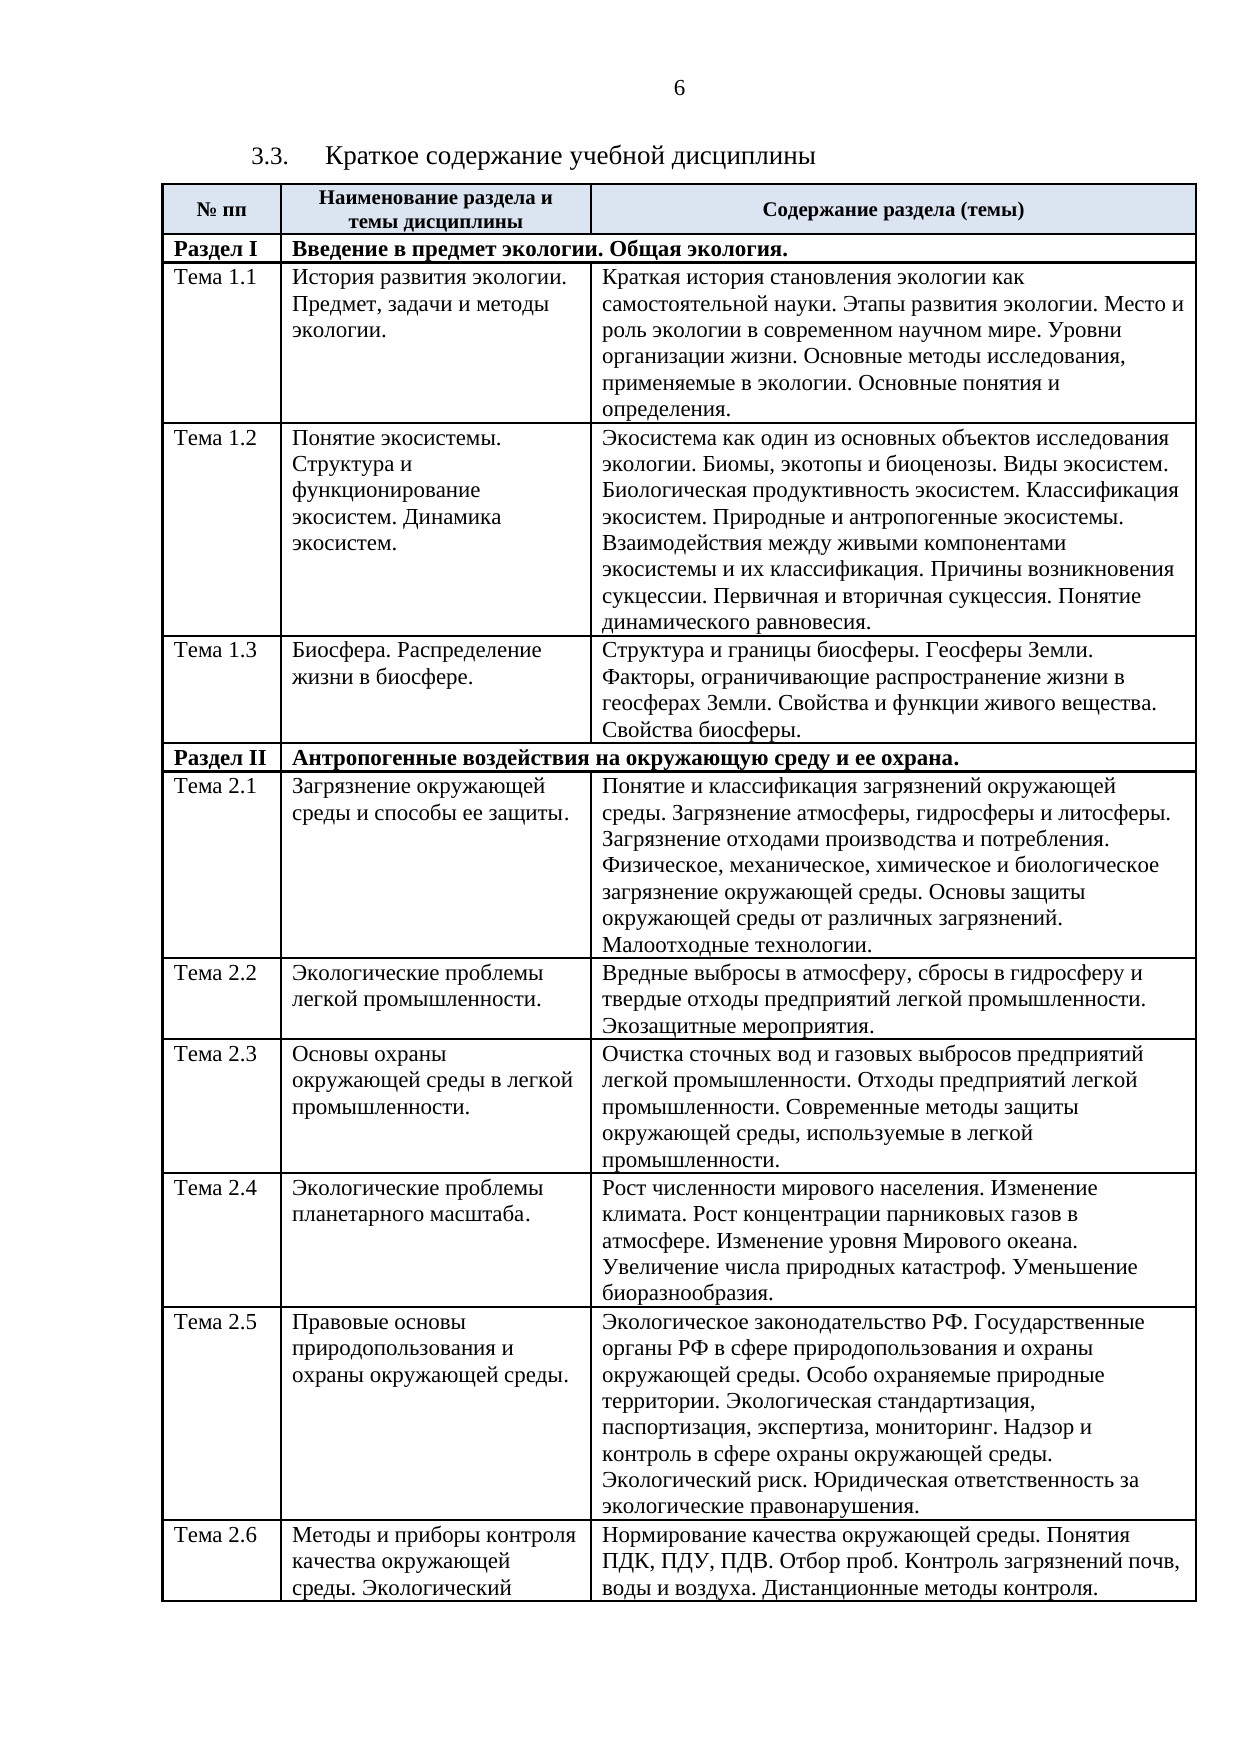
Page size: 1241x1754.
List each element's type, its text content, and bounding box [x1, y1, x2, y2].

table_cell Экологические проблемы легкой промышленности. [282, 959, 590, 1038]
table_cell Тема 1.2 [164, 424, 280, 634]
subtitle Краткое содержание учебной дисциплины [251, 139, 1181, 170]
table_cell Тема 1.1 [164, 264, 280, 422]
table_cell Тема 2.1 [164, 773, 280, 957]
table_header Содержание раздела (темы) [592, 185, 1195, 233]
table_cell Правовые основы природопользования и охраны окружающей среды. [282, 1308, 590, 1519]
table_header № пп [164, 185, 280, 233]
table_cell Загрязнение окружающей среды и способы ее защиты. [282, 773, 590, 957]
table_cell Экологическое законодательство РФ. Государственные органы РФ в сфере природопользования и охраны окружающей среды. Особо охраняемые природные территории. Экологическая стандартизация, паспортизация, экспертиза, мониторинг. Надзор и контроль в сфере охраны окружающей среды. Экологический риск. Юридическая ответственность за экологические правонарушения. [592, 1308, 1195, 1519]
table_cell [282, 1521, 590, 1600]
table_cell Структура и границы биосферы. Геосферы Земли. Факторы, ограничивающие распространение жизни в геосферах Земли. Свойства и функции живого вещества. Свойства биосферы. [592, 637, 1195, 742]
table_cell История развития экологии. Предмет, задачи и методы экологии. [282, 264, 590, 422]
table_cell Экологические проблемы планетарного масштаба. [282, 1174, 590, 1306]
table_cell Краткая история становления экологии как самостоятельной науки. Этапы развития экологии. Место и роль экологии в современном научном мире. Уровни организации жизни. Основные методы исследования, применяемые в экологии. Основные понятия и определения. [592, 264, 1195, 422]
table_cell Вредные выбросы в атмосферу, сбросы в гидросферу и твердые отходы предприятий легкой промышленности. Экозащитные мероприятия. [592, 959, 1195, 1038]
table_cell Биосфера. Распределение жизни в биосфере. [282, 637, 590, 742]
table_cell Антропогенные воздействия на окружающую среду и ее охрана. [282, 744, 1195, 770]
table_cell Экосистема как один из основных объектов исследования экологии. Биомы, экотопы и биоценозы. Виды экосистем. Биологическая продуктивность экосистем. Классификация экосистем. Природные и антропогенные экосистемы. Взаимодействия между живыми компонентами экосистемы и их классификация. Причины возникновения сукцессии. Первичная и вторичная сукцессия. Понятие динамического равновесия. [592, 424, 1195, 634]
table_cell Тема 2.2 [164, 959, 280, 1038]
table_cell Тема 2.4 [164, 1174, 280, 1306]
table_cell Раздел I [164, 235, 280, 261]
table_cell Тема 1.3 [164, 637, 280, 742]
table_cell Тема 2.6 [164, 1521, 280, 1600]
table_cell Раздел II [164, 744, 280, 770]
table_cell Тема 2.3 [164, 1040, 280, 1172]
table_cell Тема 2.5 [164, 1308, 280, 1519]
table_cell Введение в предмет экологии. Общая экология. [282, 235, 1195, 261]
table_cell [592, 1521, 1195, 1600]
table_cell Понятие и классификация загрязнений окружающей среды. Загрязнение атмосферы, гидросферы и литосферы. Загрязнение отходами производства и потребления. Физическое, механическое, химическое и биологическое загрязнение окружающей среды. Основы защиты окружающей среды от различных загрязнений. Малоотходные технологии. [592, 773, 1195, 957]
table_header Наименование раздела и темы дисциплины [282, 185, 590, 233]
table_cell Очистка сточных вод и газовых выбросов предприятий легкой промышленности. Отходы предприятий легкой промышленности. Современные методы защиты окружающей среды, используемые в легкой промышленности. [592, 1040, 1195, 1172]
table_cell Рост численности мирового населения. Изменение климата. Рост концентрации парниковых газов в атмосфере. Изменение уровня Мирового океана. Увеличение числа природных катастроф. Уменьшение биоразнообразия. [592, 1174, 1195, 1306]
table_cell Понятие экосистемы. Структура и функционирование экосистем. Динамика экосистем. [282, 424, 590, 634]
table_cell Основы охраны окружающей среды в легкой промышленности. [282, 1040, 590, 1172]
